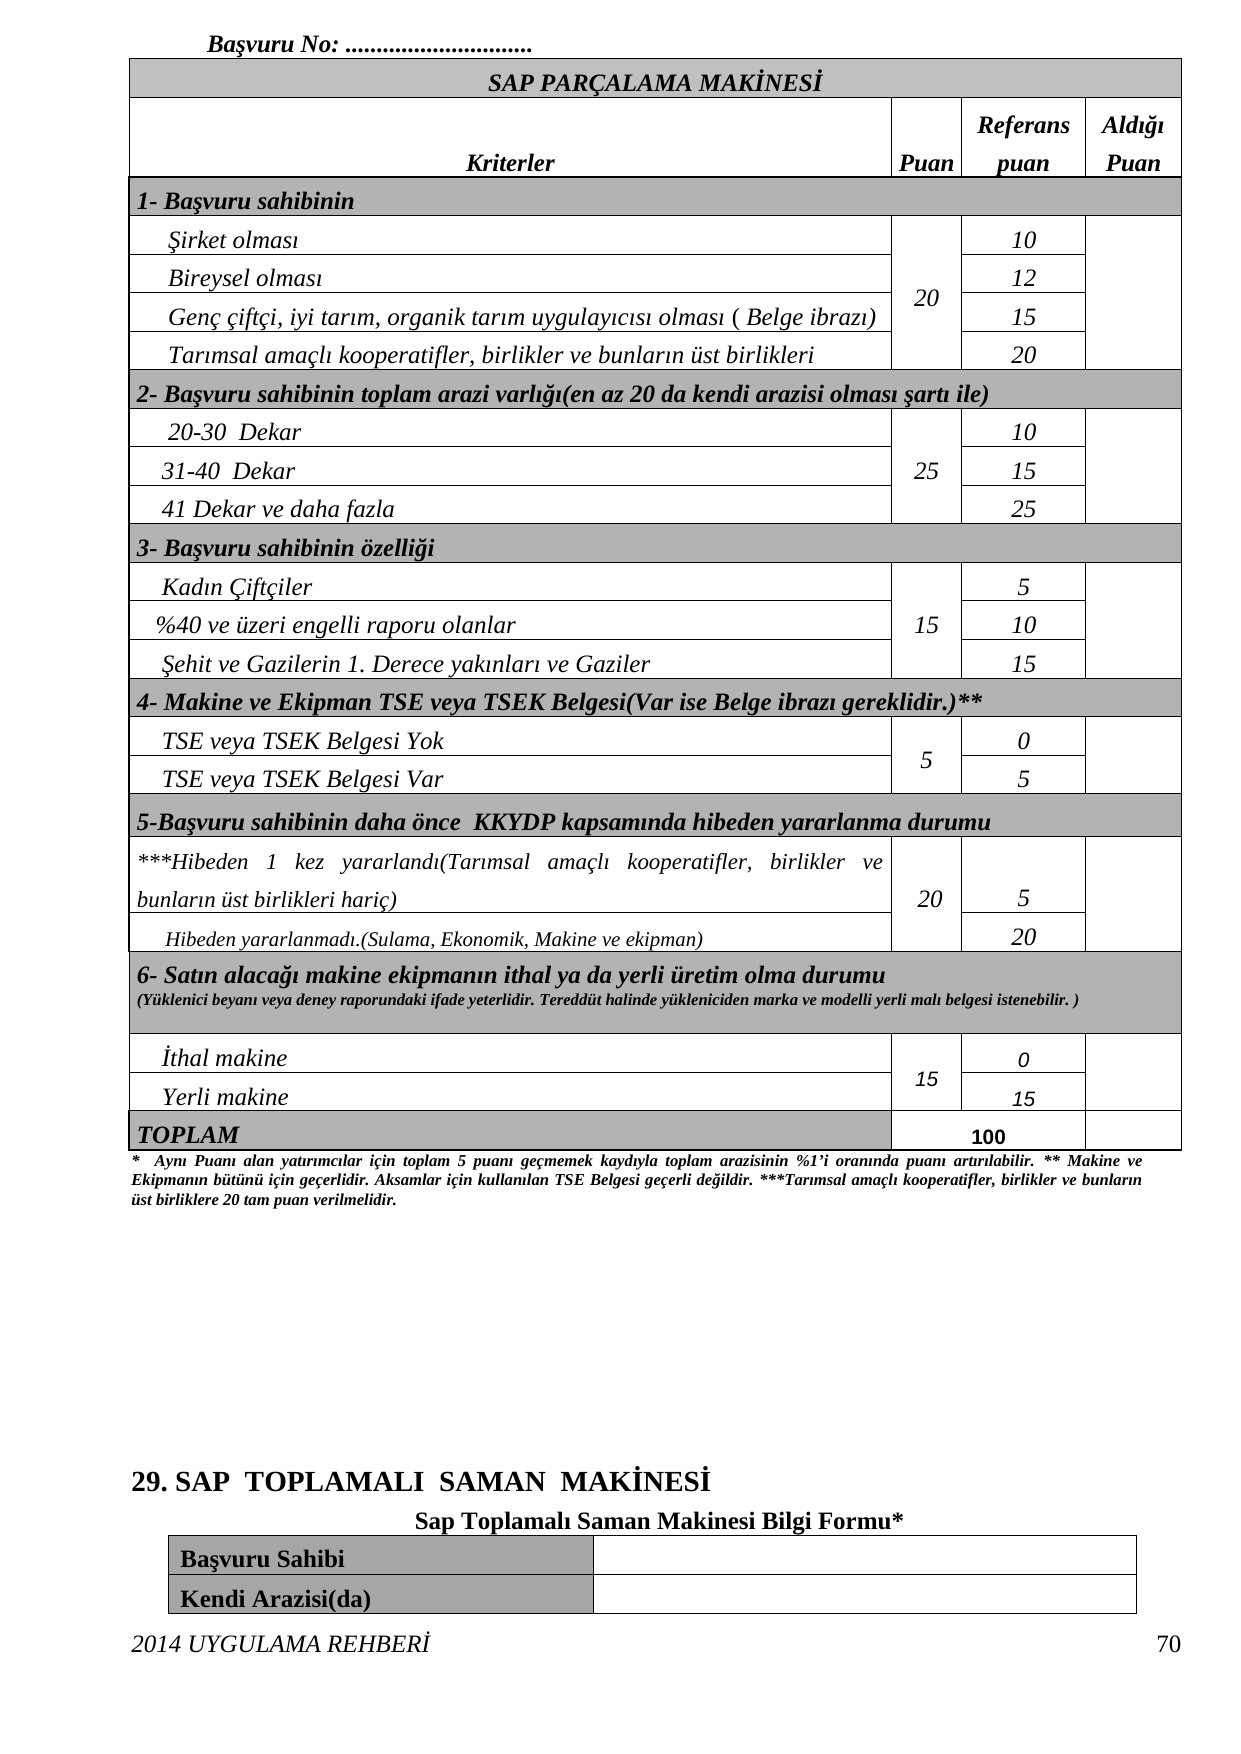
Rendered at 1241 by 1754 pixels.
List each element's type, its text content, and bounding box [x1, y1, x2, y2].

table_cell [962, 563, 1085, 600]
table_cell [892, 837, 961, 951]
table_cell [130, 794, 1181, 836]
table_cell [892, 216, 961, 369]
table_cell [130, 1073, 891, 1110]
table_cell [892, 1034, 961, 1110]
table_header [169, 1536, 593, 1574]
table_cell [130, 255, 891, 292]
text Sap Toplamalı Saman Makinesi Bilgi Formu* [131, 1497, 1181, 1535]
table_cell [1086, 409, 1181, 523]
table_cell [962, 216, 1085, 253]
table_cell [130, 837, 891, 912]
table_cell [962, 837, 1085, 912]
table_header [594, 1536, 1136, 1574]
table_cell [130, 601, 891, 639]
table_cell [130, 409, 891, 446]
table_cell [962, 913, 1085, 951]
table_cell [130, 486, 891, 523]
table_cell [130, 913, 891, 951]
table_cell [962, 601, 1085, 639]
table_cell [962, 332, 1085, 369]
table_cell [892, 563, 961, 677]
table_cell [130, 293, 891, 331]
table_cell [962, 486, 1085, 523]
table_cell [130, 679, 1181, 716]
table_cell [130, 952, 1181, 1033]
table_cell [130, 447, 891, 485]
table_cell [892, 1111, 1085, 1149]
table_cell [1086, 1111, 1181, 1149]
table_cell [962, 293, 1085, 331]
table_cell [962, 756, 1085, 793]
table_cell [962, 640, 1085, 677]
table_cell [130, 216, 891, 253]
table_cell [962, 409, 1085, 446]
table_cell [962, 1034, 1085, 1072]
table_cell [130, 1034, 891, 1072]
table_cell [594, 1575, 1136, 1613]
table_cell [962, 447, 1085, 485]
text Başvuru No: .............................. [176, 29, 1181, 58]
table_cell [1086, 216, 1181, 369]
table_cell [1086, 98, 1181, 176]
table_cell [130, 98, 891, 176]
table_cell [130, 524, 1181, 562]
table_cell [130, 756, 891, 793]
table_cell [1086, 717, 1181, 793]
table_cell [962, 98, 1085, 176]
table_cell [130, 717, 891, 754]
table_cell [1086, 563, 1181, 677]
text * Aynı Puanı alan yatırımcılar için toplam 5 puanı geçmemek kaydıyla toplam arazisinin %1’i oranında puanı artırılabilir. ** Makine ve Ekipmanın bütünü için geçerlidir. Aksamlar için kullanılan TSE Belgesi geçerli değildir. ***Tarımsal amaçlı kooperatifler, birlikler ve bunların üst birliklere 20 tam puan verilmelidir. [131, 1151, 1142, 1208]
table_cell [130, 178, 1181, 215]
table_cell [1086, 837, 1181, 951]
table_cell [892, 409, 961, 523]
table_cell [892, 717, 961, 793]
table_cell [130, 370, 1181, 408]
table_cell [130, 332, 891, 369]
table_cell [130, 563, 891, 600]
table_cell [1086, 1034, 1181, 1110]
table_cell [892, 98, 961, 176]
text 29. SAP TOPLAMALI SAMAN MAKİNESİ [131, 1460, 1181, 1497]
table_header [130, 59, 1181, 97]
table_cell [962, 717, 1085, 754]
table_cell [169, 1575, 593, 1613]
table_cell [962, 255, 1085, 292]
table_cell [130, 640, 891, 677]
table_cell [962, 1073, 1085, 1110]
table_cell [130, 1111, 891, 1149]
